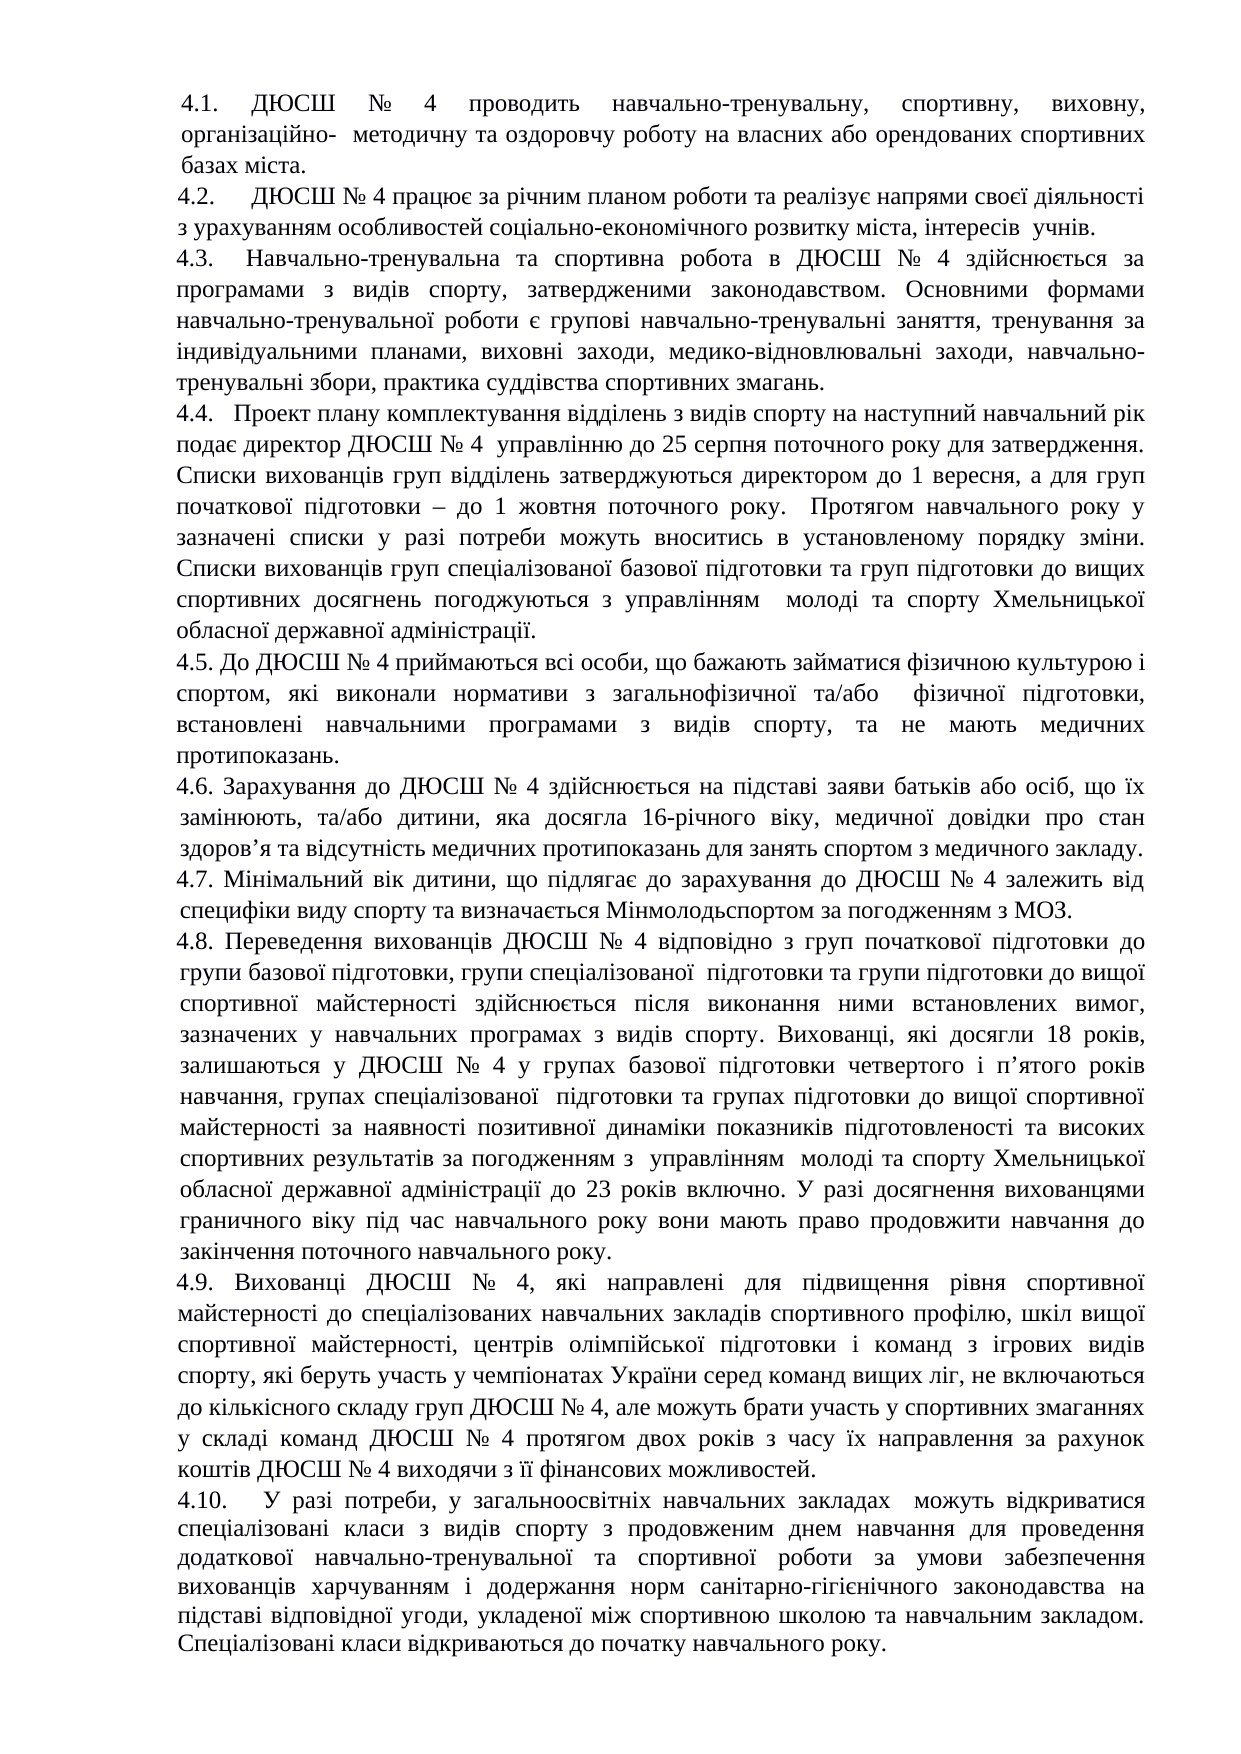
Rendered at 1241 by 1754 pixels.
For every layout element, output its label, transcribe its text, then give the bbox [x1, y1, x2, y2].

text 4.8. Переведення вихованців ДЮСШ № 4 відповідно з груп початкової підготовки до групи базової підготовки, групи спеціалізованої підготовки та групи підготовки до вищої спортивної майстерності здійснюється після виконання ними встановлених вимог, зазначених у навчальних програмах з видів спорту. Вихованці, які досягли 18 років, залишаються у ДЮСШ № 4 у групах базової підготовки четвертого і п’ятого років навчання, групах спеціалізованої підготовки та групах підготовки до вищої спортивної майстерності за наявності позитивної динаміки показників підготовленості та високих спортивних результатів за погодженням з управлінням молоді та спорту Хмельницької обласної державної адміністрації до 23 років включно. У разі досягнення вихованцями граничного віку під час навчального року вони мають право продовжити навчання до закінчення поточного навчального року. [176, 926, 1146, 1265]
text 4.4. Проект плану комплектування відділень з видів спорту на наступний навчальний рік подає директор ДЮСШ № 4 управлінню до 25 серпня поточного року для затвердження. Списки вихованців груп відділень затверджуються директором до 1 вересня, а для груп початкової підготовки – до 1 жовтня поточного року. Протягом навчального року у зазначені списки у разі потреби можуть вноситись в установленому порядку зміни. Списки вихованців груп спеціалізованої базової підготовки та груп підготовки до вищих спортивних досягнень погоджуються з управлінням молоді та спорту Хмельницької обласної державної адміністрації. [176, 398, 1146, 644]
text 4.7. Мінімальний вік дитини, що підлягає до зарахування до ДЮСШ № 4 залежить від специфіки виду спорту та визначається Мінмолодьспортом за погодженням з МОЗ. [176, 864, 1146, 924]
text 4.3. Навчально-тренувальна та спортивна робота в ДЮСШ № 4 здійснюється за програмами з видів спорту, затвердженими законодавством. Основними формами навчально-тренувальної роботи є групові навчально-тренувальні заняття, тренування за індивідуальними планами, виховні заходи, медико-відновлювальні заходи, навчально-тренувальні збори, практика суддівства спортивних змагань. [176, 243, 1146, 396]
text 4.5. До ДЮСШ № 4 приймаються всі особи, що бажають займатися фізичною культурою і спортом, які виконали нормативи з загальнофізичної та/або фізичної підготовки, встановлені навчальними програмами з видів спорту, та не мають медичних протипоказань. [101, 647, 1146, 768]
text 4.2. ДЮСШ № 4 працює за річним планом роботи та реалізує напрями своєї діяльності з урахуванням особливостей соціально-економічного розвитку міста, інтересів учнів. [177, 181, 1146, 241]
text 4.10. У разі потреби, у загальноосвітніх навчальних закладах можуть відкриватися спеціалізовані класи з видів спорту з продовженим днем навчання для проведення додаткової навчально-тренувальної та спортивної роботи за умови забезпечення вихованців харчуванням і додержання норм санітарно-гігієнічного законодавства на підставі відповідної угоди, укладеної між спортивною школою та навчальним закладом. Спеціалізовані класи відкриваються до початку навчального року. [177, 1485, 1146, 1657]
text 4.1. ДЮСШ № 4 проводить навчально-тренувальну, спортивну, виховну, організаційно- методичну та оздоровчу роботу на власних або орендованих спортивних базах міста. [181, 88, 1146, 179]
text 4.6. Зарахування до ДЮСШ № 4 здійснюється на підставі заяви батьків або осіб, що їх замінюють, та/або дитини, яка досягла 16-річного віку, медичної довідки про стан здоров’я та відсутність медичних протипоказань для занять спортом з медичного закладу. [176, 771, 1146, 862]
text 4.9. Вихованці ДЮСШ № 4, які направлені для підвищення рівня спортивної майстерності до спеціалізованих навчальних закладів спортивного профілю, шкіл вищої спортивної майстерності, центрів олімпійської підготовки і команд з ігрових видів спорту, які беруть участь у чемпіонатах України серед команд вищих ліг, не включаються до кількісного складу груп ДЮСШ № 4, але можуть брати участь у спортивних змаганнях у складі команд ДЮСШ № 4 протягом двох років з часу їх направлення за рахунок коштів ДЮСШ № 4 виходячи з її фінансових можливостей. [176, 1267, 1146, 1482]
